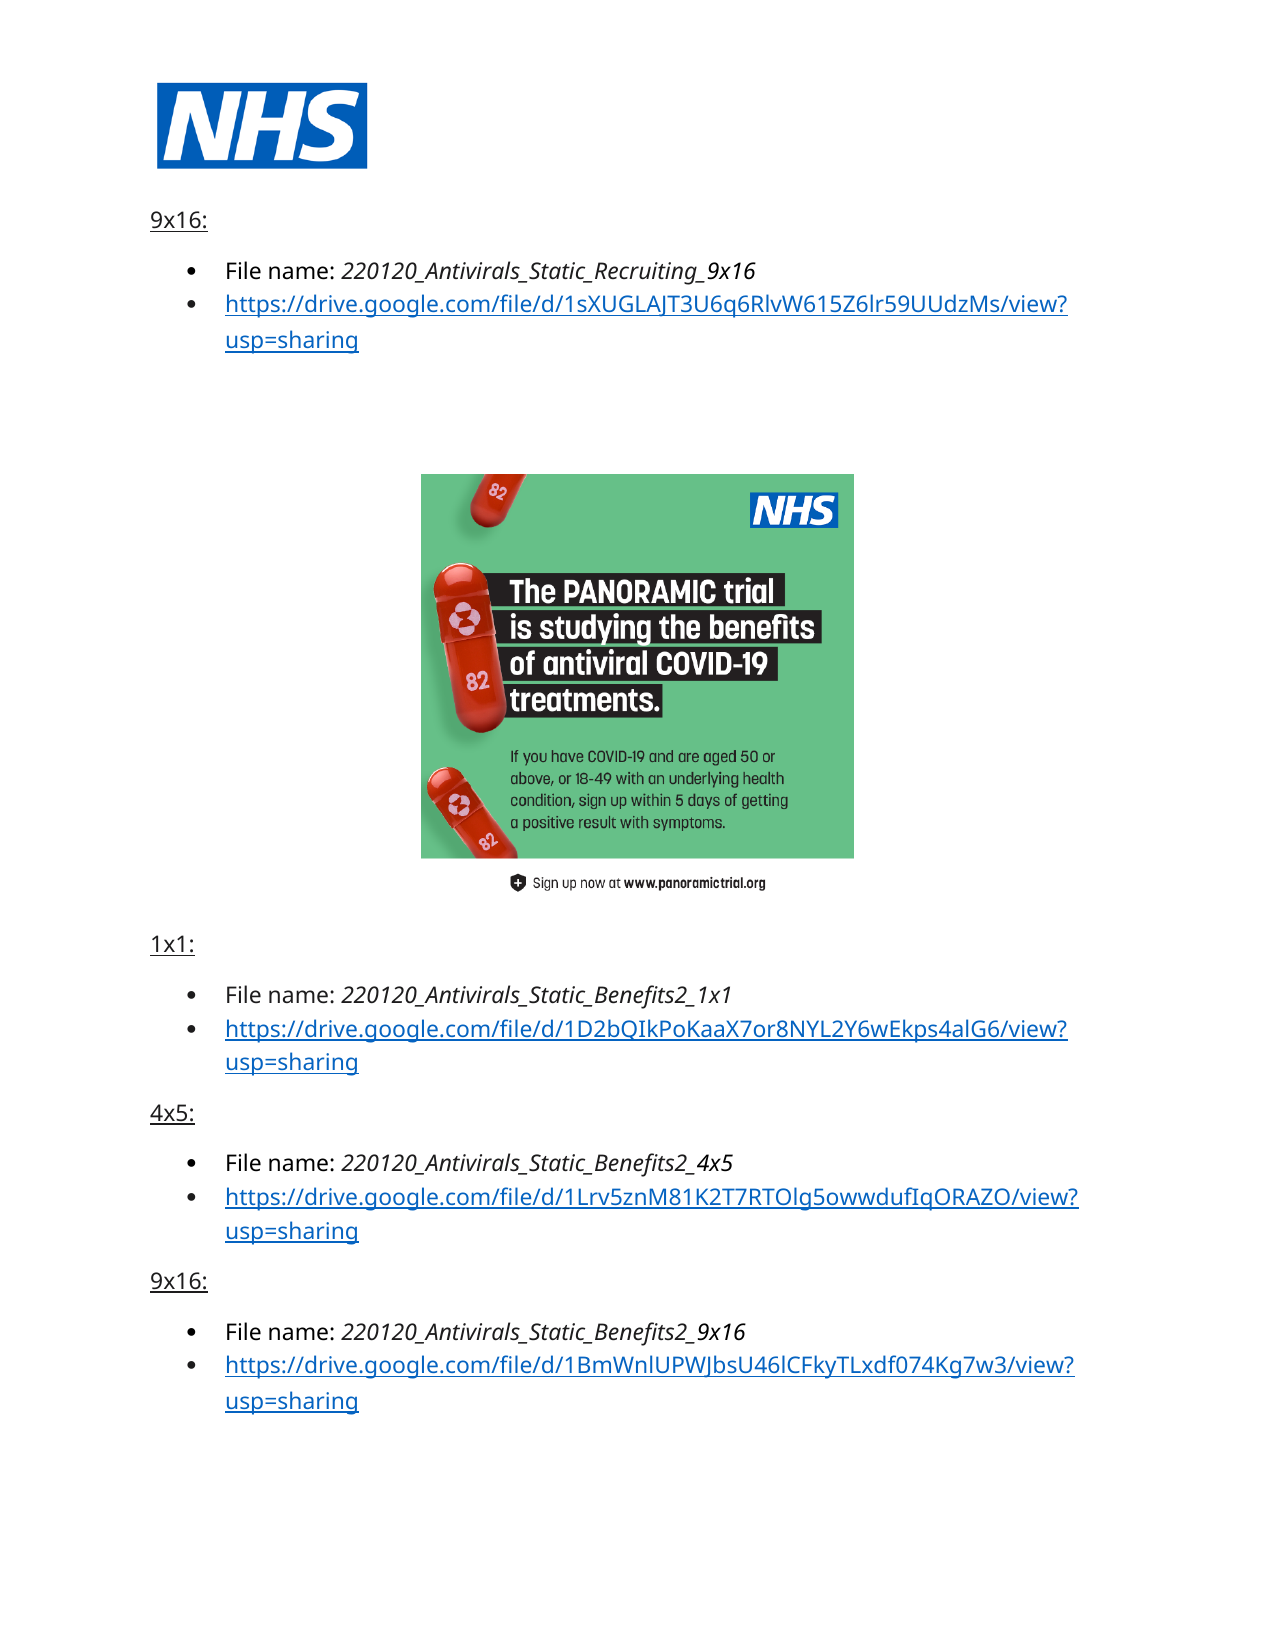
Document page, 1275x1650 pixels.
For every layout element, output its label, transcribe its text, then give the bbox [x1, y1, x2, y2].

text 9x16: [150, 1265, 1125, 1296]
text 1x1: [150, 928, 1125, 959]
text 9x16: [150, 204, 1125, 236]
list https://drive.google.com/file/d/1D2bQIkPoKaaX7or8NYL2Y6wEkps4alG6/view?usp=sharing [187, 1012, 1125, 1077]
list https://drive.google.com/file/d/1Lrv5znM81K2T7RTOlg5owwdufIqORAZO/view?usp=sharing [187, 1181, 1125, 1246]
list File name: 220120_Antivirals_Static_Benefits2_1x1 [187, 979, 1125, 1010]
list File name: 220120_Antivirals_Static_Benefits2_4x5 [187, 1147, 1125, 1178]
list File name: 220120_Antivirals_Static_Benefits2_9x16 [187, 1315, 1125, 1347]
text 4x5: [150, 1097, 1125, 1128]
list https://drive.google.com/file/d/1sXUGLAJT3U6q6RlvW615Z6lr59UUdzMs/view?usp=sharing [187, 288, 1125, 356]
picture [421, 474, 854, 908]
list File name: 220120_Antivirals_Static_Recruiting_9x16 [187, 255, 1125, 286]
picture [150, 75, 373, 177]
list https://drive.google.com/file/d/1BmWnlUPWJbsU46lCFkyTLxdf074Kg7w3/view?usp=sharing [187, 1349, 1125, 1416]
